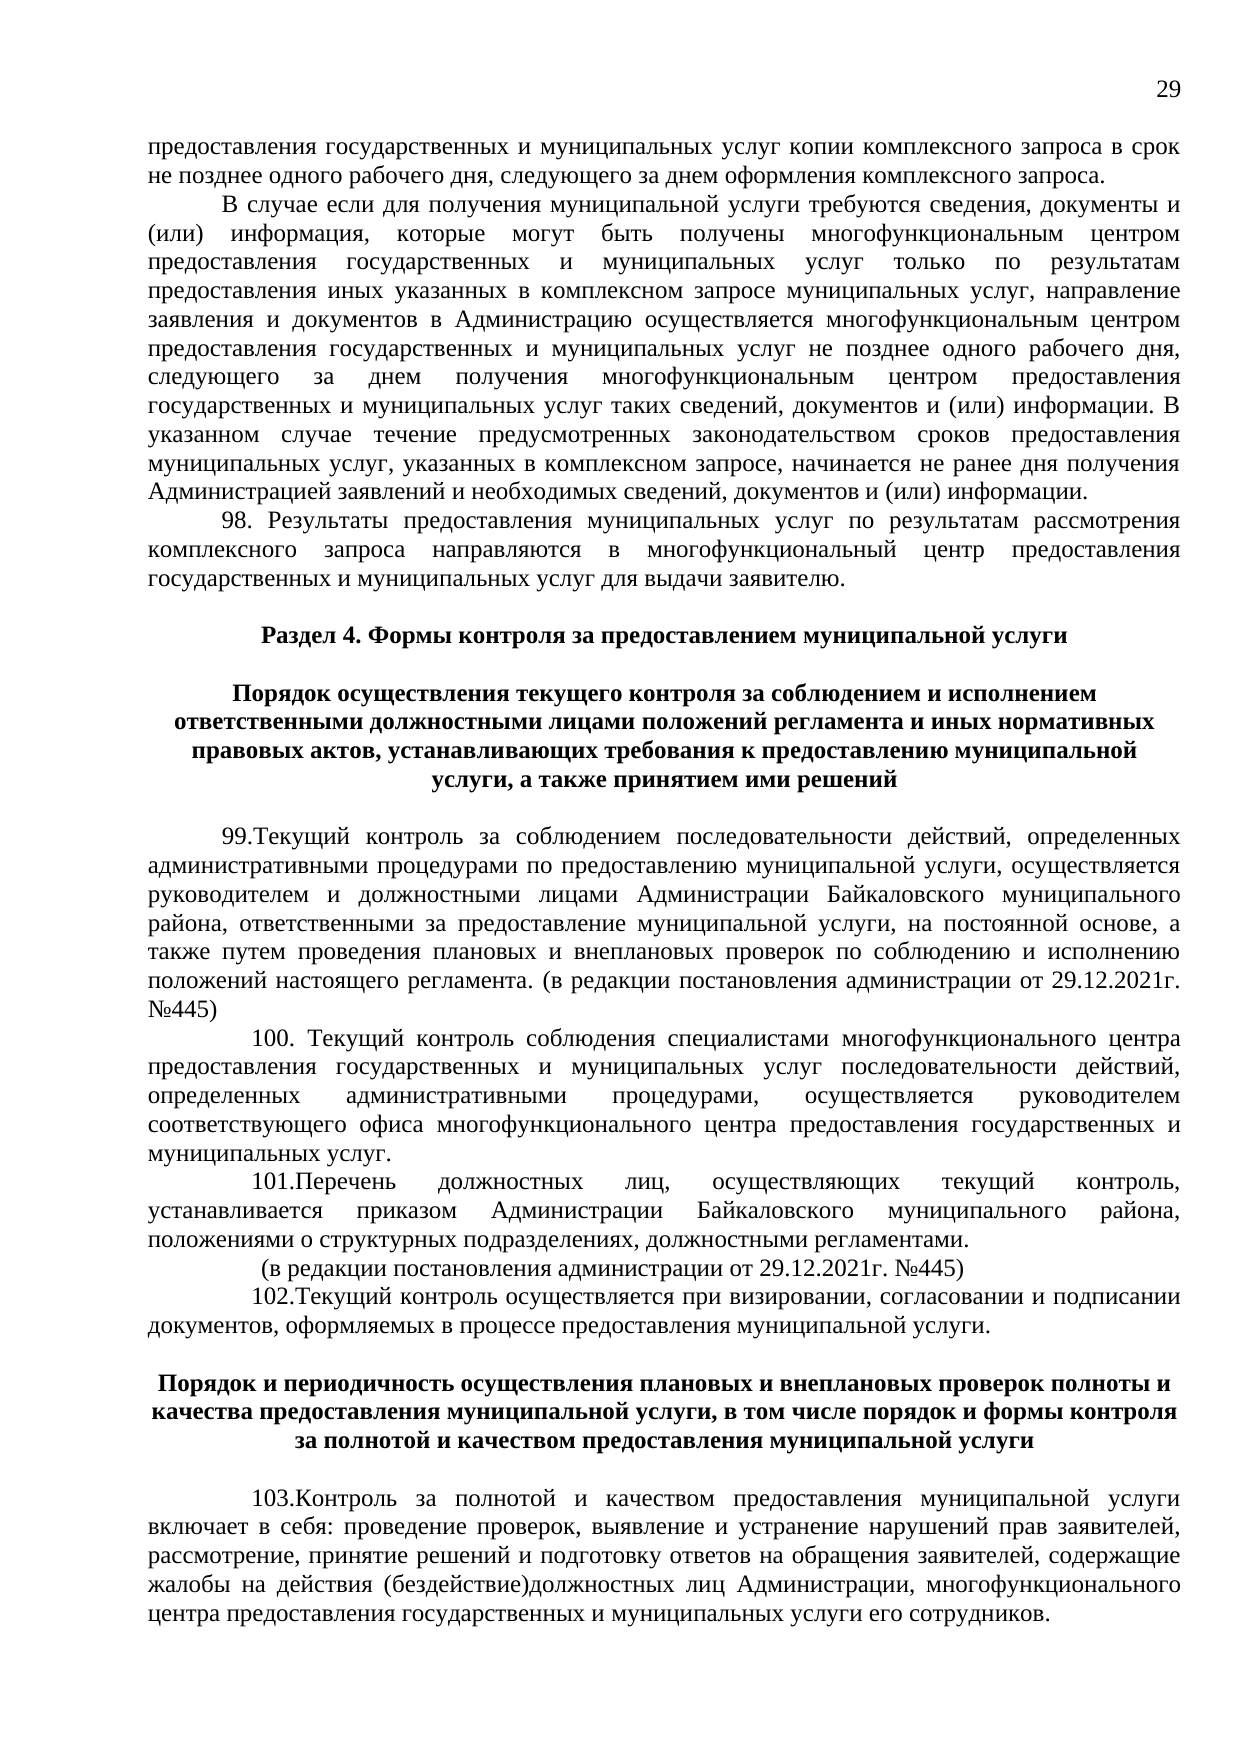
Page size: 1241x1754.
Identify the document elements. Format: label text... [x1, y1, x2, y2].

text 100. Текущий контроль соблюдения специалистами многофункционального центра предоставления государственных и муниципальных услуг последовательности действий, определенных административными процедурами, осуществляется руководителем соответствующего офиса многофункционального центра предоставления государственных и муниципальных услуг. [148, 1023, 1181, 1166]
text Порядок осуществления текущего контроля за соблюдением и исполнением ответственными должностными лицами положений регламента и иных нормативных правовых актов, устанавливающих требования к предоставлению муниципальной услуги, а также принятием ими решений [148, 678, 1181, 793]
text 103.Контроль за полнотой и качеством предоставления муниципальной услуги включает в себя: проведение проверок, выявление и устранение нарушений прав заявителей, рассмотрение, принятие решений и подготовку ответов на обращения заявителей, содержащие жалобы на действия (бездействие)должностных лиц Администрации, многофункционального центра предоставления государственных и муниципальных услуги его сотрудников. [148, 1483, 1181, 1626]
text Порядок и периодичность осуществления плановых и внеплановых проверок полноты и качества предоставления муниципальной услуги, в том числе порядок и формы контроля за полнотой и качеством предоставления муниципальной услуги [148, 1368, 1181, 1454]
text 101.Перечень должностных лиц, осуществляющих текущий контроль, устанавливается приказом Администрации Байкаловского муниципального района, положениями о структурных подразделениях, должностными регламентами. [148, 1166, 1181, 1253]
text В случае если для получения муниципальной услуги требуются сведения, документы и (или) информация, которые могут быть получены многофункциональным центром предоставления государственных и муниципальных услуг только по результатам предоставления иных указанных в комплексном запросе муниципальных услуг, направление заявления и документов в Администрацию осуществляется многофункциональным центром предоставления государственных и муниципальных услуг не позднее одного рабочего дня, следующего за днем получения многофункциональным центром предоставления государственных и муниципальных услуг таких сведений, документов и (или) информации. В указанном случае течение предусмотренных законодательством сроков предоставления муниципальных услуг, указанных в комплексном запросе, начинается не ранее дня получения Администрацией заявлений и необходимых сведений, документов и (или) информации. [148, 189, 1181, 505]
list (в редакции постановления администрации от 29.12.2021г. №445) [261, 1253, 1181, 1281]
text 99.Текущий контроль за соблюдением последовательности действий, определенных административными процедурами по предоставлению муниципальной услуги, осуществляется руководителем и должностными лицами Администрации Байкаловского муниципального района, ответственными за предоставление муниципальной услуги, на постоянной основе, а также путем проведения плановых и внеплановых проверок по соблюдению и исполнению положений настоящего регламента. (в редакции постановления администрации от 29.12.2021г. №445) [148, 821, 1181, 1023]
text 102.Текущий контроль осуществляется при визировании, согласовании и подписании документов, оформляемых в процессе предоставления муниципальной услуги. [148, 1281, 1181, 1339]
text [148, 131, 1181, 189]
text 98. Результаты предоставления муниципальных услуг по результатам рассмотрения комплексного запроса направляются в многофункциональный центр предоставления государственных и муниципальных услуг для выдачи заявителю. [148, 505, 1181, 591]
text Раздел 4. Формы контроля за предоставлением муниципальной услуги [148, 620, 1181, 649]
